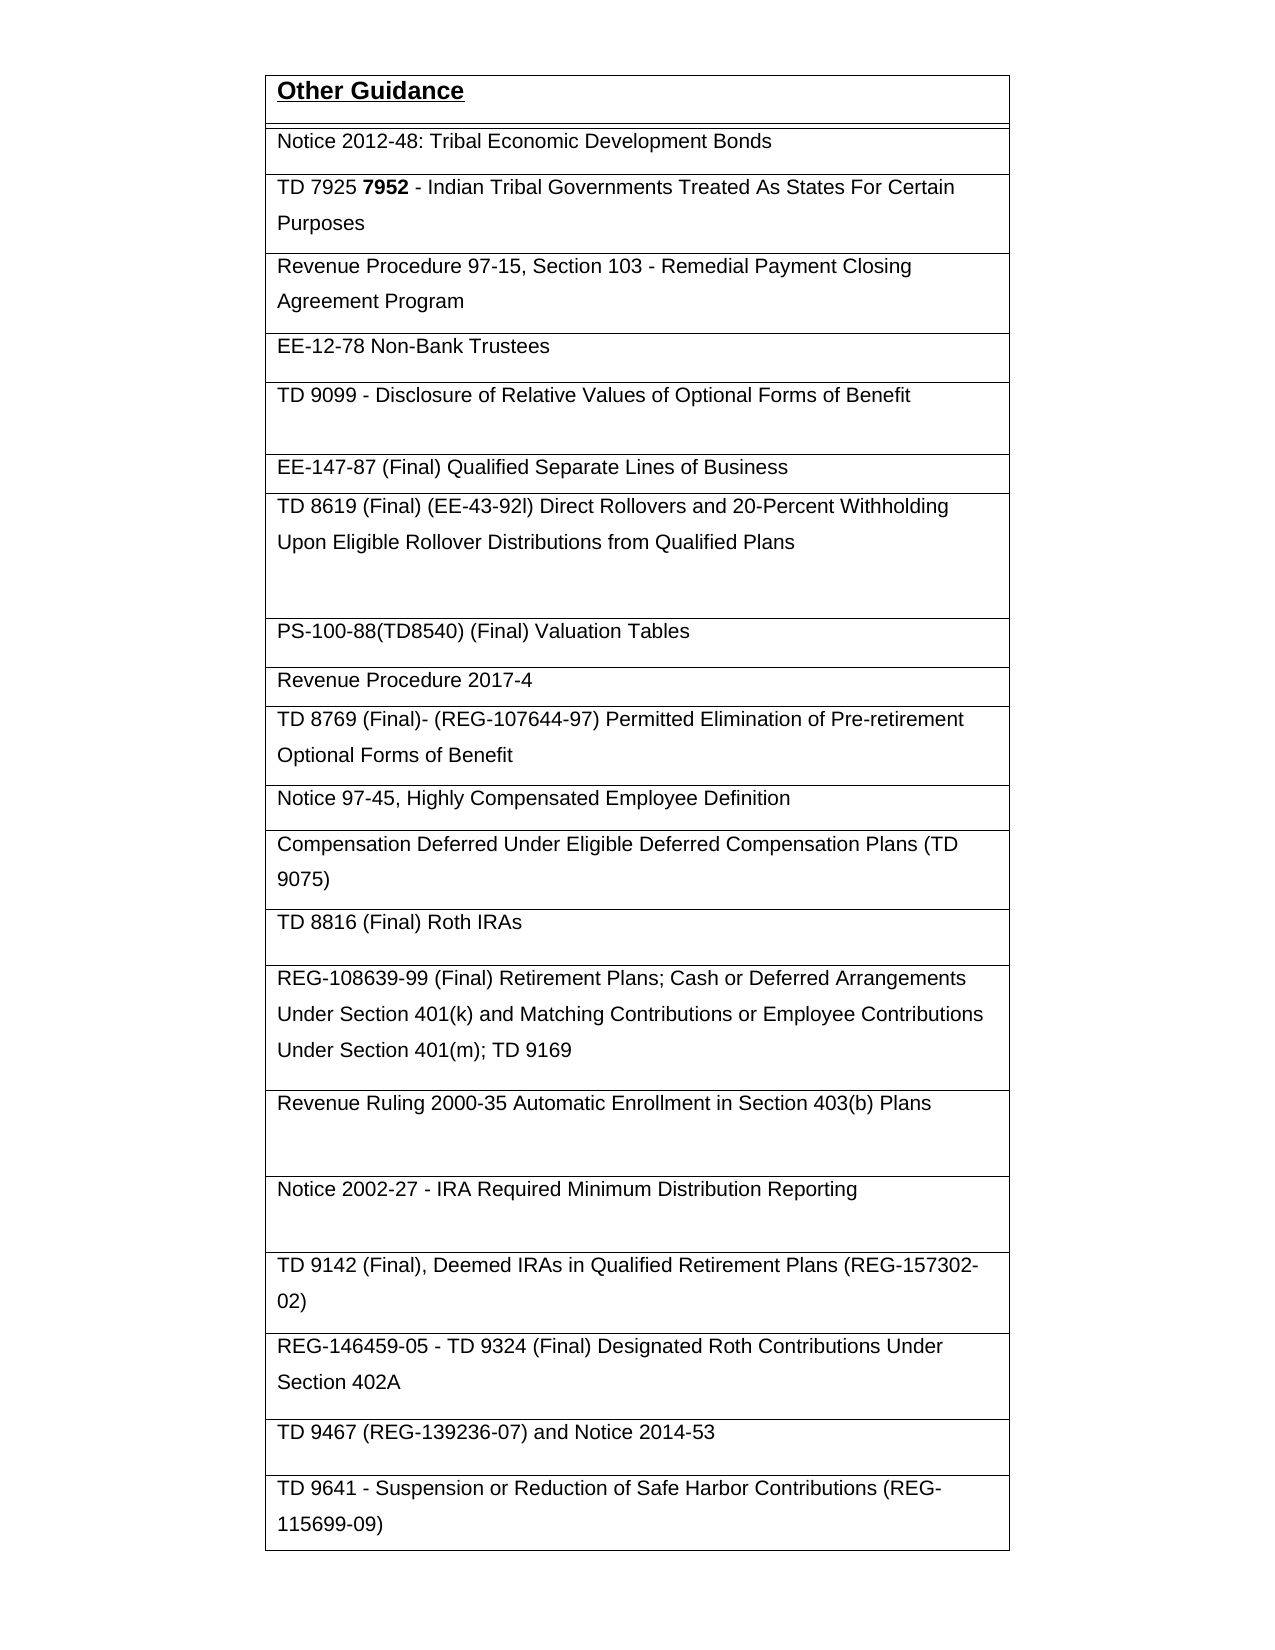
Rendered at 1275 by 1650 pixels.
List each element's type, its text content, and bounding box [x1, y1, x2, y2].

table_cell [266, 124, 1009, 128]
table_cell Revenue Ruling 2000-35 Automatic Enrollment in Section 403(b) Plans [266, 1091, 1009, 1176]
table_cell EE-147-87 (Final) Qualified Separate Lines of Business [266, 455, 1009, 493]
table_cell Notice 97-45, Highly Compensated Employee Definition [266, 786, 1009, 830]
table_cell PS-100-88(TD8540) (Final) Valuation Tables [266, 619, 1009, 667]
table_cell Revenue Procedure 2017-4 [266, 668, 1009, 706]
table_cell TD 9142 (Final), Deemed IRAs in Qualified Retirement Plans (REG-157302-02) [266, 1253, 1009, 1333]
table_cell EE-12-78 Non-Bank Trustees [266, 334, 1009, 382]
table_cell TD 9467 (REG-139236-07) and Notice 2014-53 [266, 1420, 1009, 1475]
table_cell Compensation Deferred Under Eligible Deferred Compensation Plans (TD 9075) [266, 831, 1009, 909]
table_cell TD 8619 (Final) (EE-43-92l) Direct Rollovers and 20-Percent Withholding Upon Eligible Rollover Distributions from Qualified Plans [266, 494, 1009, 618]
table_cell Revenue Procedure 97-15, Section 103 - Remedial Payment Closing Agreement Program [266, 254, 1009, 333]
table_cell Notice 2002-27 - IRA Required Minimum Distribution Reporting [266, 1177, 1009, 1252]
table_cell TD 8769 (Final)- (REG-107644-97) Permitted Elimination of Pre-retirement Optional Forms of Benefit [266, 707, 1009, 784]
table_cell REG-108639-99 (Final) Retirement Plans; Cash or Deferred Arrangements Under Section 401(k) and Matching Contributions or Employee Contributions Under Section 401(m); TD 9169 [266, 966, 1009, 1090]
table_cell Notice 2012-48: Tribal Economic Development Bonds [266, 129, 1009, 174]
table_cell TD 7925 7952 - Indian Tribal Governments Treated As States For Certain Purposes [266, 175, 1009, 252]
table_cell REG-146459-05 - TD 9324 (Final) Designated Roth Contributions Under Section 402A [266, 1334, 1009, 1419]
table_header Other Guidance [266, 76, 1009, 123]
table_cell TD 8816 (Final) Roth IRAs [266, 910, 1009, 965]
table_cell TD 9641 - Suspension or Reduction of Safe Harbor Contributions (REG-115699-09) [266, 1476, 1009, 1550]
table_cell TD 9099 - Disclosure of Relative Values of Optional Forms of Benefit [266, 383, 1009, 454]
